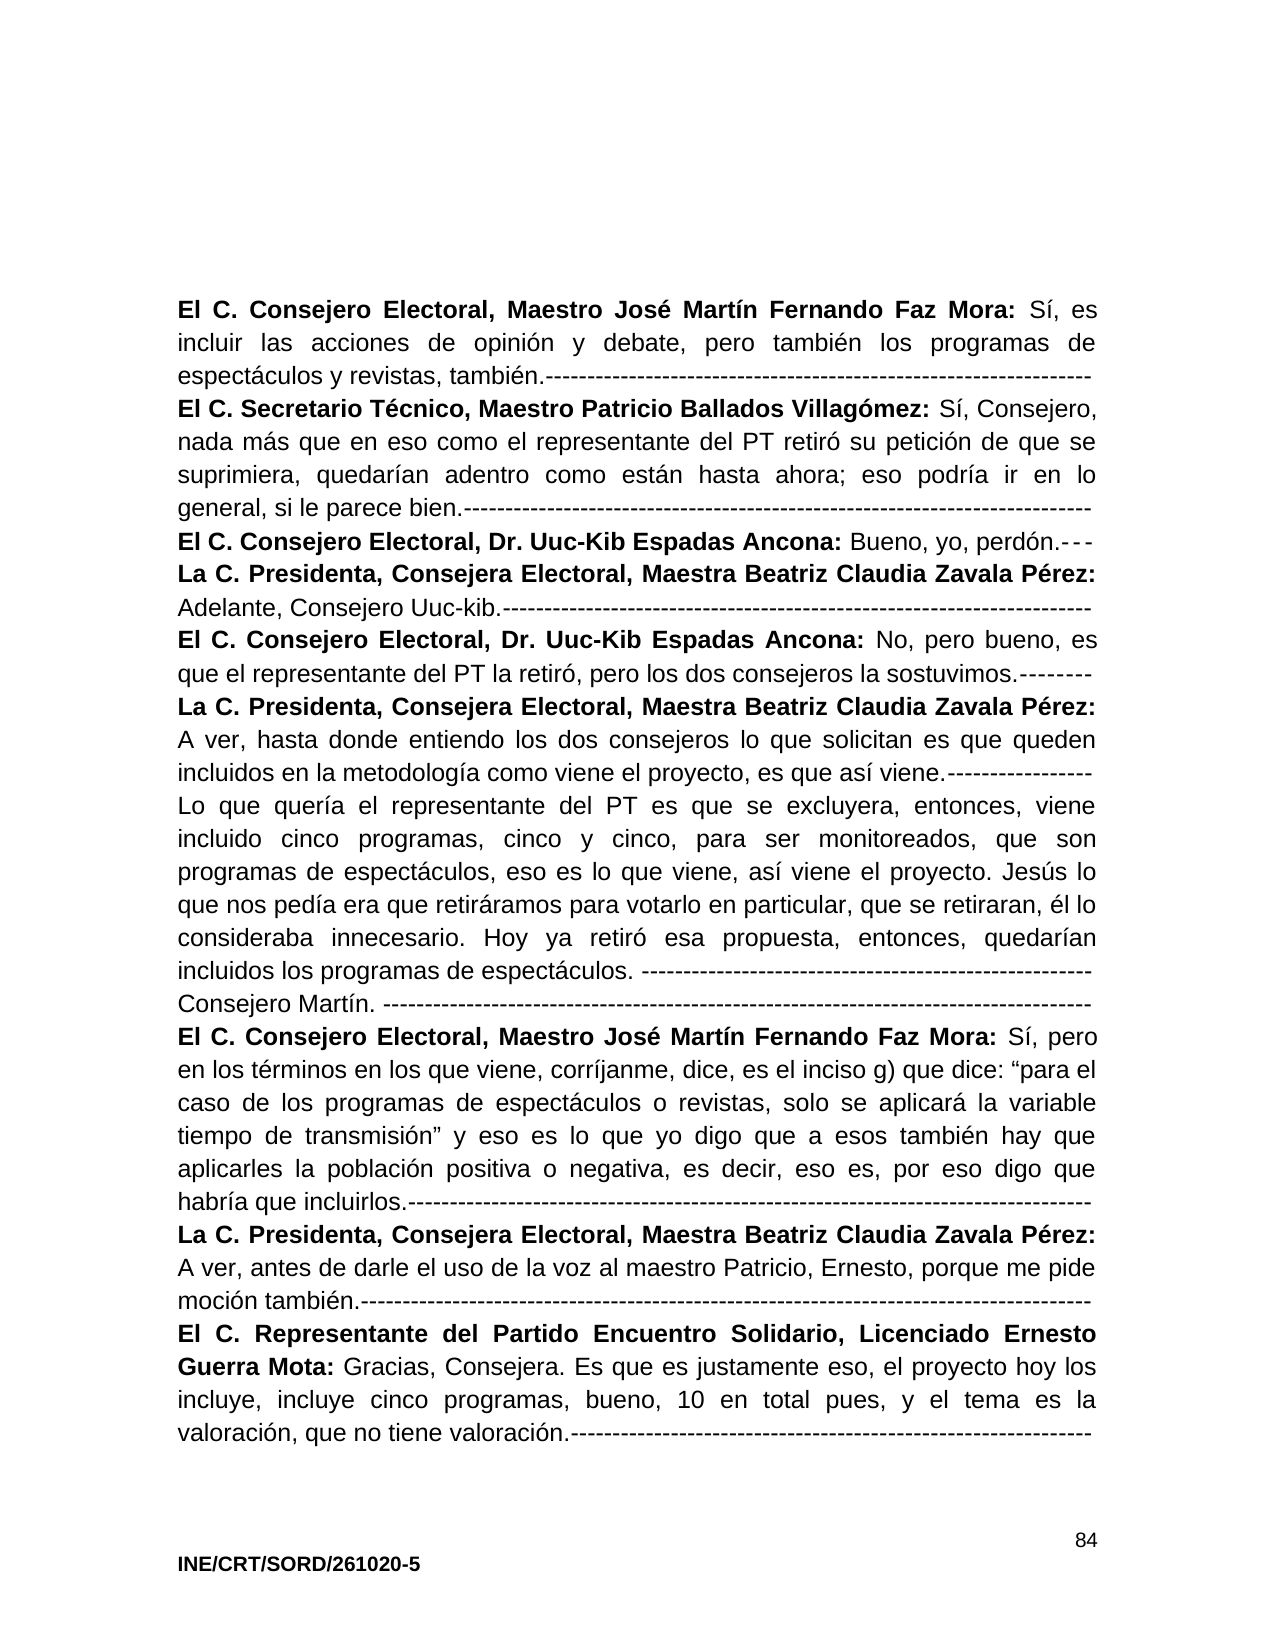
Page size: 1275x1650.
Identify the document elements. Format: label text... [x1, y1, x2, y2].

text El C. Secretario Técnico, Maestro Patricio Ballados Villagómez: Sí, Consejero, nada más que en eso como el representante del PT retiró su petición de que se suprimiera, quedarían adentro como están hasta ahora; eso podría ir en lo general, si le parece bien. [177, 394, 1098, 522]
text El C. Representante del Partido Encuentro Solidario, Licenciado Ernesto Guerra Mota: Gracias, Consejera. Es que es justamente eso, el proyecto hoy los incluye, incluye cinco programas, bueno, 10 en total pues, y el tema es la valoración, que no tiene valoración. [177, 1319, 1098, 1447]
text La C. Presidenta, Consejera Electoral, Maestra Beatriz Claudia Zavala Pérez: A ver, hasta donde entiendo los dos consejeros lo que solicitan es que queden incluidos en la metodología como viene el proyecto, es que así viene. [177, 692, 1098, 786]
text Lo que quería el representante del PT es que se excluyera, entonces, viene incluido cinco programas, cinco y cinco, para ser monitoreados, que son programas de espectáculos, eso es lo que viene, así viene el proyecto. Jesús lo que nos pedía era que retiráramos para votarlo en particular, que se retiraran, él lo consideraba innecesario. Hoy ya retiró esa propuesta, entonces, quedarían incluidos los programas de espectáculos. [177, 791, 1098, 984]
text La C. Presidenta, Consejera Electoral, Maestra Beatriz Claudia Zavala Pérez: Adelante, Consejero Uuc-kib. [177, 559, 1098, 621]
text El C. Consejero Electoral, Maestro José Martín Fernando Faz Mora: Sí, es incluir las acciones de opinión y debate, pero también los programas de espectáculos y revistas, también. [177, 295, 1098, 390]
text El C. Consejero Electoral, Dr. Uuc-Kib Espadas Ancona: No, pero bueno, es que el representante del PT la retiró, pero los dos consejeros la sostuvimos. [177, 626, 1098, 687]
text La C. Presidenta, Consejera Electoral, Maestra Beatriz Claudia Zavala Pérez: A ver, antes de darle el uso de la voz al maestro Patricio, Ernesto, porque me pide moción también. [177, 1220, 1098, 1315]
text Consejero Martín. [177, 989, 1098, 1017]
text El C. Consejero Electoral, Dr. Uuc-Kib Espadas Ancona: Bueno, yo, perdón. [177, 526, 1098, 555]
text El C. Consejero Electoral, Maestro José Martín Fernando Faz Mora: Sí, pero en los términos en los que viene, corríjanme, dice, es el inciso g) que dice: “para el caso de los programas de espectáculos o revistas, solo se aplicará la variable tiempo de transmisión” y eso es lo que yo digo que a esos también hay que aplicarles la población positiva o negativa, es decir, eso es, por eso digo que habría que incluirlos. [177, 1022, 1098, 1216]
